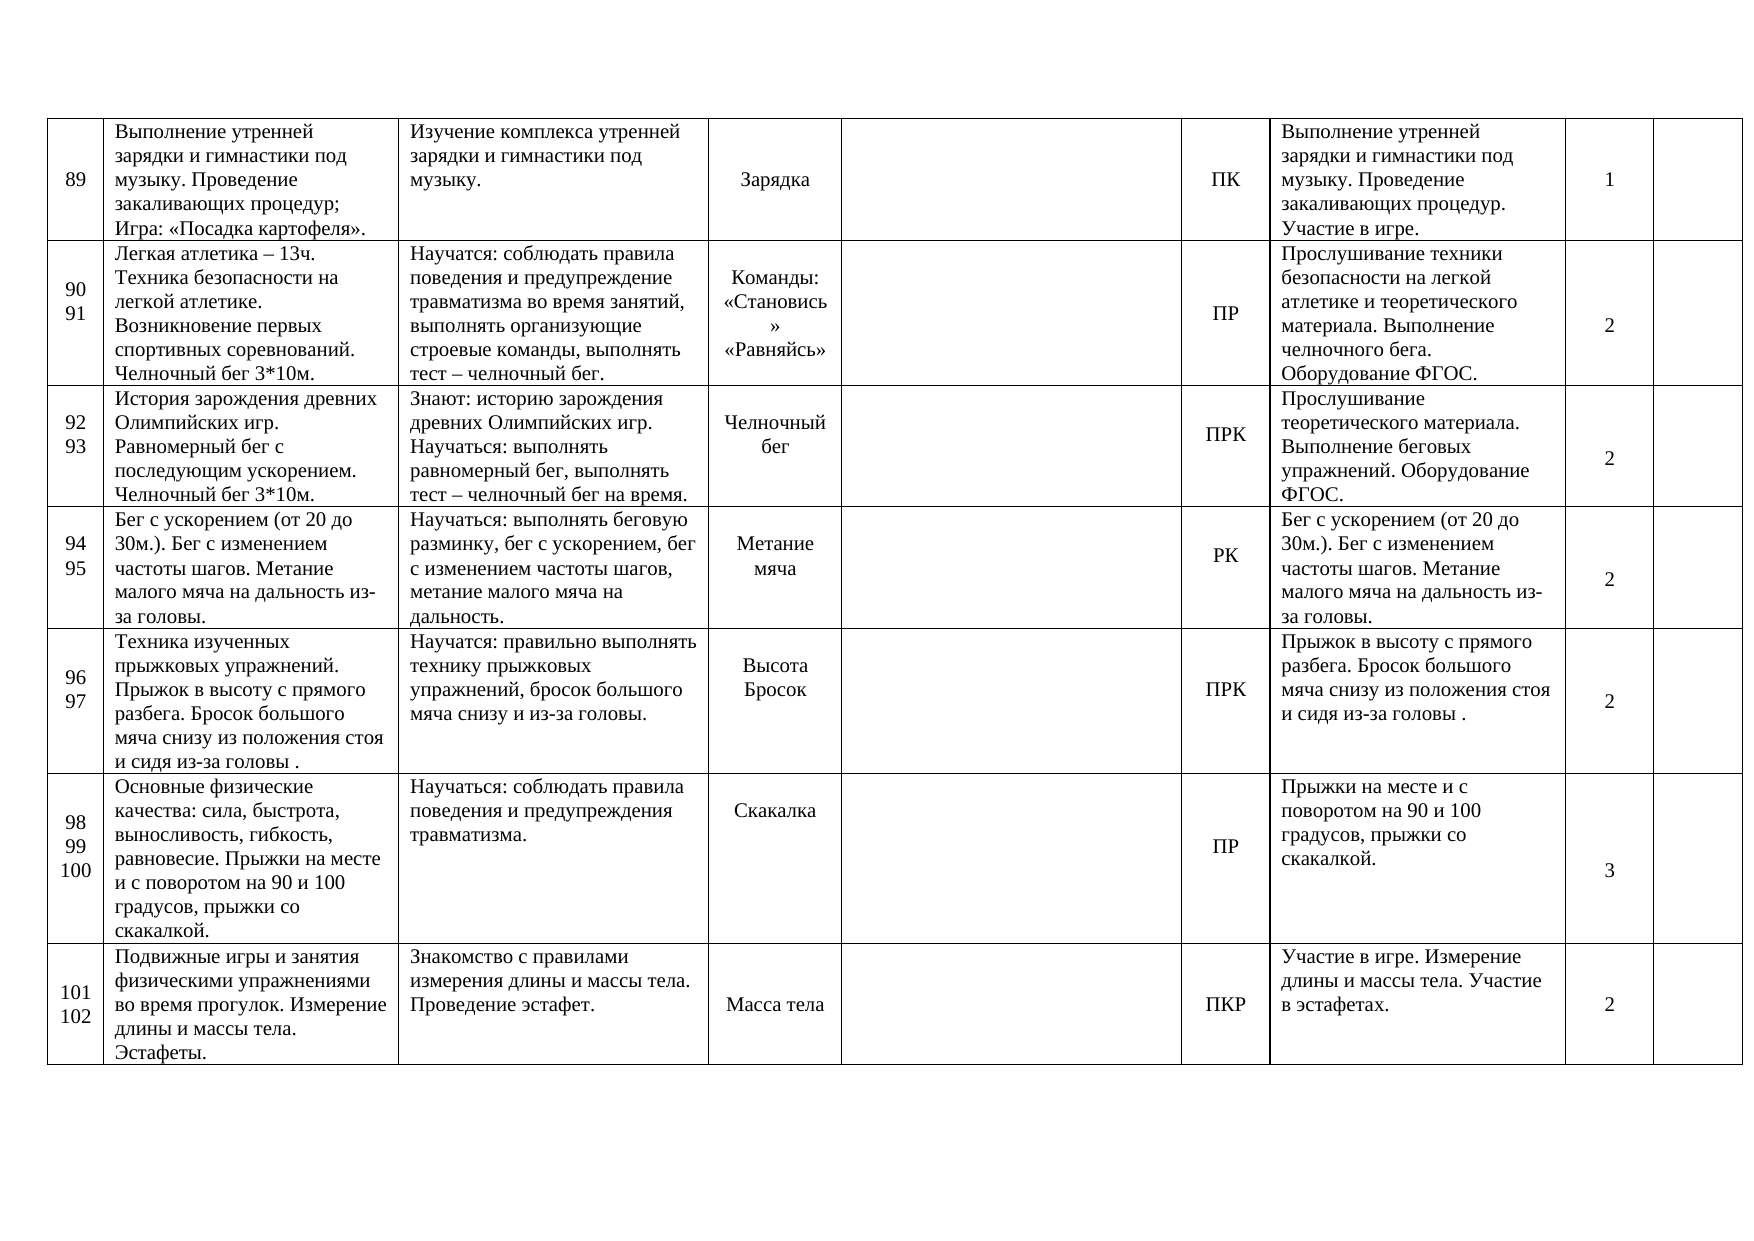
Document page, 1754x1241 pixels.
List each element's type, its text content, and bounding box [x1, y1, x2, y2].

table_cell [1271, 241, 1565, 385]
table_cell 90 91 [48, 241, 103, 385]
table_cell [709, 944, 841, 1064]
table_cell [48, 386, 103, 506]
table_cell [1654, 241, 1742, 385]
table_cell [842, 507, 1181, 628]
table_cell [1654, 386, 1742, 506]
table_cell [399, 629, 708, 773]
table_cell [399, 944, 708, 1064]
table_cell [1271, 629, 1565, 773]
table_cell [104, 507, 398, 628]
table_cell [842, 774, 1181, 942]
table_cell [842, 119, 1181, 239]
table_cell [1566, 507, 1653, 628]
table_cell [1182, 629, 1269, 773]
table_cell ПК [1182, 119, 1269, 239]
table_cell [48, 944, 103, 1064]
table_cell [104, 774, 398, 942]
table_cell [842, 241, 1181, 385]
table_cell Научатся: соблюдать правила поведения и предупреждение травматизма во время занятий, выполнять организующие строевые команды, выполнять тест – челночный бег. [399, 241, 708, 385]
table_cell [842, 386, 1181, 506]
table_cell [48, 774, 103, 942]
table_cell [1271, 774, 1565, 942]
table_cell Легкая атлетика – 13ч. Техника безопасности на легкой атлетике. Возникновение первых спортивных соревнований. Челночный бег 3*10м. [104, 241, 398, 385]
table_cell Зарядка [709, 119, 841, 239]
table_cell Выполнение утренней зарядки и гимнастики под музыку. Проведение закаливающих процедур; Игра: «Посадка картофеля». [104, 119, 398, 239]
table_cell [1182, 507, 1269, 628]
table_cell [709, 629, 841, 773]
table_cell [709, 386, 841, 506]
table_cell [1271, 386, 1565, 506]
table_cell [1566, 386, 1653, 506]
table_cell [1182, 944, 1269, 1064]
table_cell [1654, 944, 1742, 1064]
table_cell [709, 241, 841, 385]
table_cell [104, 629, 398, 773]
table_cell Изучение комплекса утренней зарядки и гимнастики под музыку. [399, 119, 708, 239]
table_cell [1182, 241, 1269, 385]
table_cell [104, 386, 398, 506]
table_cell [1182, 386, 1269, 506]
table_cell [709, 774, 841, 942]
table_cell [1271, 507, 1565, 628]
table_cell 1 [1566, 119, 1653, 239]
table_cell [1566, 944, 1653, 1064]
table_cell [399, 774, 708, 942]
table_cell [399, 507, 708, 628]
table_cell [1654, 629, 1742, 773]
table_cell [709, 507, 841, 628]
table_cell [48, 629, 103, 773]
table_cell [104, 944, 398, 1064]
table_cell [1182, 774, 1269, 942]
table_cell Выполнение утренней зарядки и гимнастики под музыку. Проведение закаливающих процедур. Участие в игре. [1271, 119, 1565, 239]
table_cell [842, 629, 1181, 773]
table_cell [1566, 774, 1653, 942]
table_cell [1654, 119, 1742, 239]
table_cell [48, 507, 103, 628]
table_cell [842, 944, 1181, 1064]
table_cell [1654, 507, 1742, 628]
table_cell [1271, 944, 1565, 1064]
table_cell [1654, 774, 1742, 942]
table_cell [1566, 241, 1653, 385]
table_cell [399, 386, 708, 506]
table_cell 89 [48, 119, 103, 239]
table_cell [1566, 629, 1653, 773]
